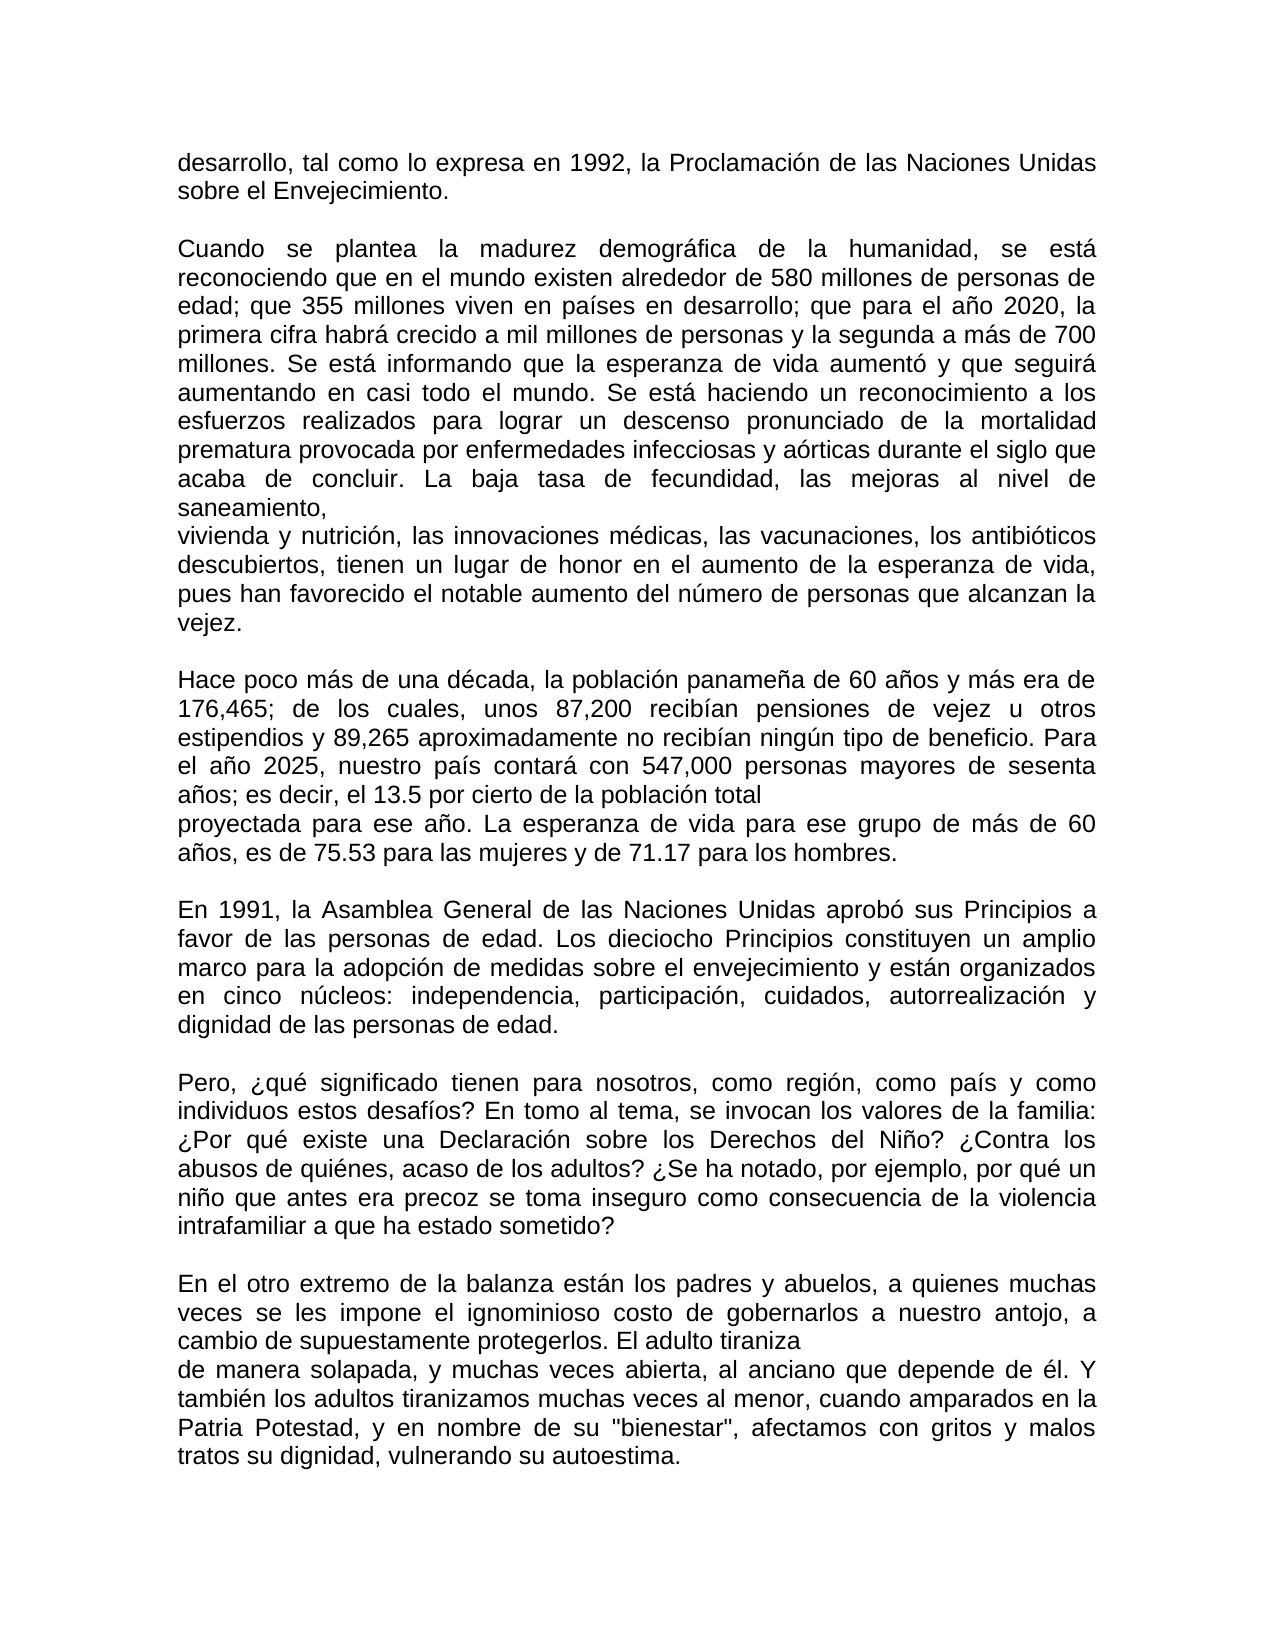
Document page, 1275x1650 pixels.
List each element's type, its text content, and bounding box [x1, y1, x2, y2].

text En 1991, la Asamblea General de las Naciones Unidas aprobó sus Principios a favor de las personas de edad. Los dieciocho Principios constituyen un amplio marco para la adopción de medidas sobre el envejecimiento y están organizados en cinco núcleos: independencia, participación, cuidados, autorrealización y dignidad de las personas de edad. [177, 895, 1098, 1039]
text En el otro extremo de la balanza están los padres y abuelos, a quienes muchas veces se les impone el ignominioso costo de gobernarlos a nuestro antojo, a cambio de supuestamente protegerlos. El adulto tiraniza [177, 1269, 1098, 1355]
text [177, 148, 1098, 205]
text vivienda y nutrición, las innovaciones médicas, las vacunaciones, los antibióticos descubiertos, tienen un lugar de honor en el aumento de la esperanza de vida, pues han favorecido el notable aumento del número de personas que alcanzan la vejez. [177, 521, 1098, 636]
text de manera solapada, y muchas veces abierta, al anciano que depende de él. Y también los adultos tiranizamos muchas veces al menor, cuando amparados en la Patria Potestad, y en nombre de su "bienestar", afectamos con gritos y malos tratos su dignidad, vulnerando su autoestima. [177, 1355, 1098, 1470]
text proyectada para ese año. La esperanza de vida para ese grupo de más de 60 años, es de 75.53 para las mujeres y de 71.17 para los hombres. [177, 809, 1098, 866]
text Pero, ¿qué significado tienen para nosotros, como región, como país y como individuos estos desafíos? En tomo al tema, se invocan los valores de la familia: ¿Por qué existe una Declaración sobre los Derechos del Niño? ¿Contra los abusos de quiénes, acaso de los adultos? ¿Se ha notado, por ejemplo, por qué un niño que antes era precoz se toma inseguro como consecuencia de la violencia intrafamiliar a que ha estado sometido? [177, 1068, 1098, 1240]
text Hace poco más de una década, la población panameña de 60 años y más era de 176,465; de los cuales, unos 87,200 recibían pensiones de vejez u otros estipendios y 89,265 aproximadamente no recibían ningún tipo de beneficio. Para el año 2025, nuestro país contará con 547,000 personas mayores de sesenta años; es decir, el 13.5 por cierto de la población total [177, 665, 1098, 809]
text Cuando se plantea la madurez demográfica de la humanidad, se está reconociendo que en el mundo existen alrededor de 580 millones de personas de edad; que 355 millones viven en países en desarrollo; que para el año 2020, la primera cifra habrá crecido a mil millones de personas y la segunda a más de 700 millones. Se está informando que la esperanza de vida aumentó y que seguirá aumentando en casi todo el mundo. Se está haciendo un reconocimiento a los esfuerzos realizados para lograr un descenso pronunciado de la mortalidad prematura provocada por enfermedades infecciosas y aórticas durante el siglo que acaba de concluir. La baja tasa de fecundidad, las mejoras al nivel de saneamiento, [177, 234, 1098, 521]
